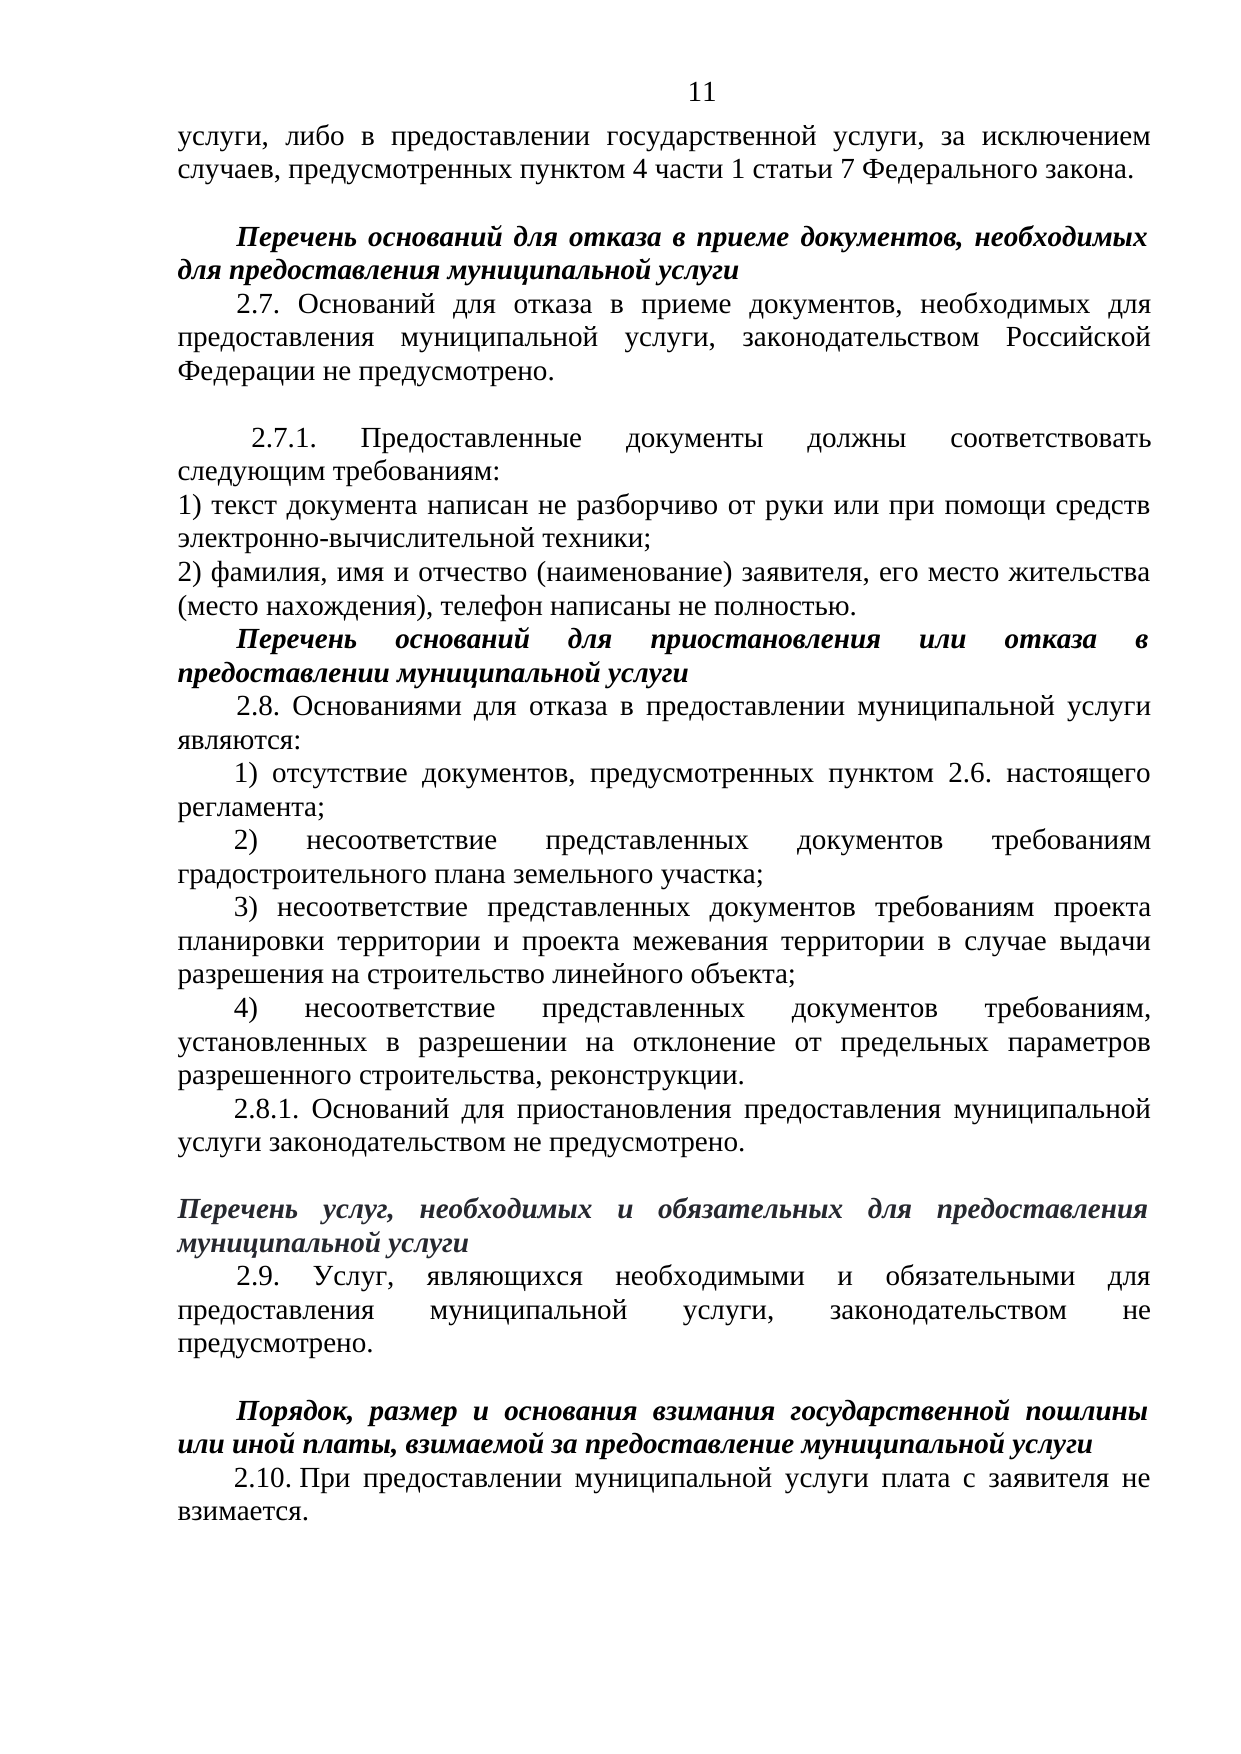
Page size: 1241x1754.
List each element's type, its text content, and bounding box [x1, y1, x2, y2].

text 1) текст документа написан не разборчиво от руки или при помощи средств электронно-вычислительной техники; [177, 487, 1152, 554]
text 2.7.1. Предоставленные документы должны соответствовать следующим требованиям: [177, 420, 1152, 487]
text Перечень оснований для приостановления или отказа в предоставлении муниципальной услуги [177, 621, 1152, 688]
text Перечень оснований для отказа в приеме документов, необходимых для предоставления муниципальной услуги [177, 219, 1152, 286]
text 2.8.1. Оснований для приостановления предоставления муниципальной услуги законодательством не предусмотрено. [177, 1091, 1152, 1158]
text 2) фамилия, имя и отчество (наименование) заявителя, его место жительства (место нахождения), телефон написаны не полностью. [177, 554, 1152, 621]
text 2.8. Основаниями для отказа в предоставлении муниципальной услуги являются: [177, 688, 1152, 755]
text 2.7. Оснований для отказа в приеме документов, необходимых для предоставления муниципальной услуги, законодательством Российской Федерации не предусмотрено. [177, 286, 1152, 386]
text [177, 118, 1152, 185]
text 4) несоответствие представленных документов требованиям, установленных в разрешении на отклонение от предельных параметров разрешенного строительства, реконструкции. [177, 990, 1152, 1091]
text 2.9. Услуг, являющихся необходимыми и обязательными для предоставления муниципальной услуги, законодательством не предусмотрено. [177, 1258, 1152, 1359]
text Перечень услуг, необходимых и обязательных для предоставления муниципальной услуги [177, 1191, 1152, 1258]
text 1) отсутствие документов, предусмотренных пунктом 2.6. настоящего регламента; [177, 755, 1152, 822]
text Порядок, размер и основания взимания государственной пошлины или иной платы, взимаемой за предоставление муниципальной услуги [177, 1393, 1152, 1460]
text 2.10. При предоставлении муниципальной услуги плата с заявителя не взимается. [177, 1460, 1152, 1527]
text 3) несоответствие представленных документов требованиям проекта планировки территории и проекта межевания территории в случае выдачи разрешения на строительство линейного объекта; [177, 889, 1152, 990]
text 2) несоответствие представленных документов требованиям градостроительного плана земельного участка; [177, 822, 1152, 889]
